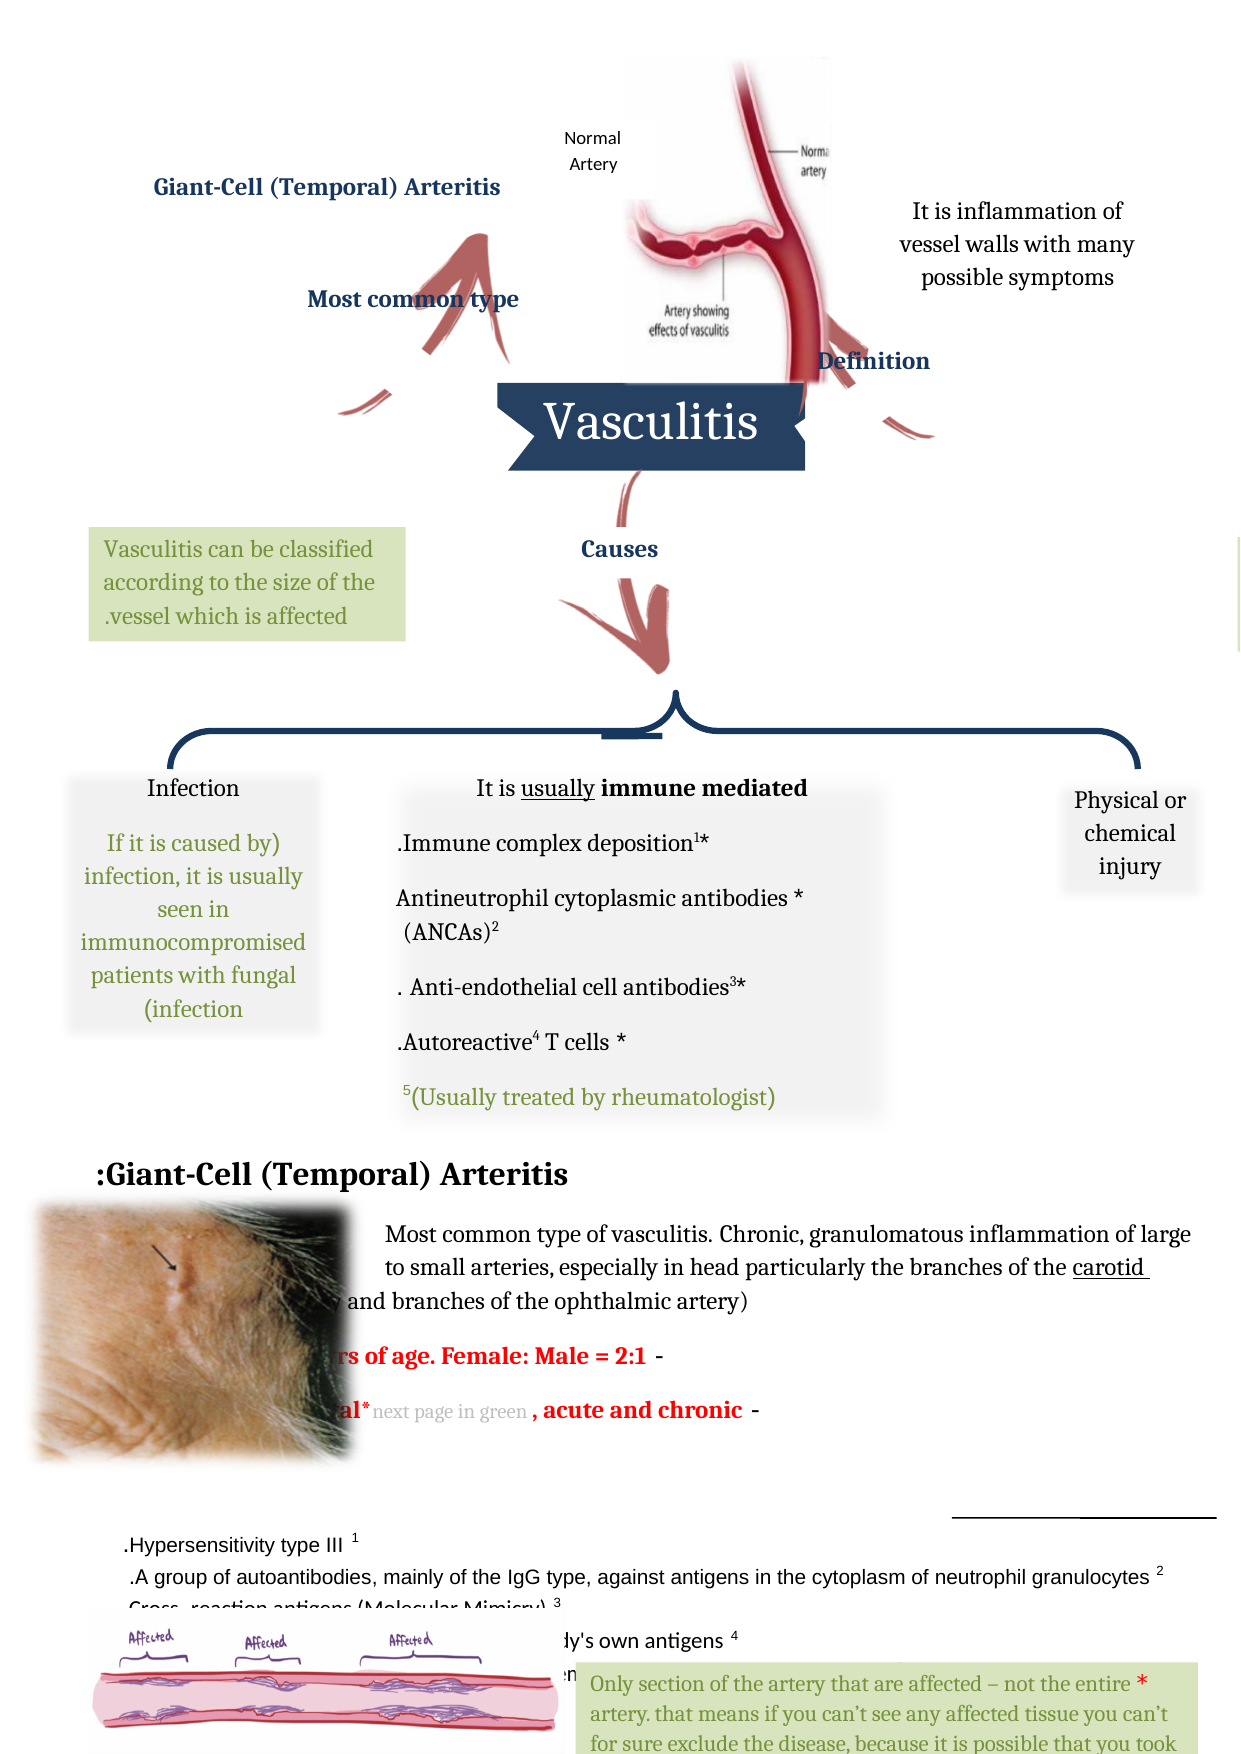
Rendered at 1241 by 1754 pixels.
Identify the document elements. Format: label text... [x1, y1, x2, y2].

text - Involvement is segmental*next page in green , acute and chronic [366, 1396, 1196, 1425]
picture [19, 1188, 366, 1472]
picture [88, 1608, 565, 1754]
picture [628, 63, 824, 379]
text - Patients more than 50yrs of age. Female: Male = 2:1. [366, 1341, 1196, 1371]
text Most common type of vasculitis. Chronic, granulomatous inflammation of large to small arteries, especially in head particularly the branches of the carotid artery (temporal artery and branches of the ophthalmic artery). [366, 1220, 1196, 1316]
text Giant-Cell (Temporal) Arteritis: [89, 1154, 1196, 1193]
